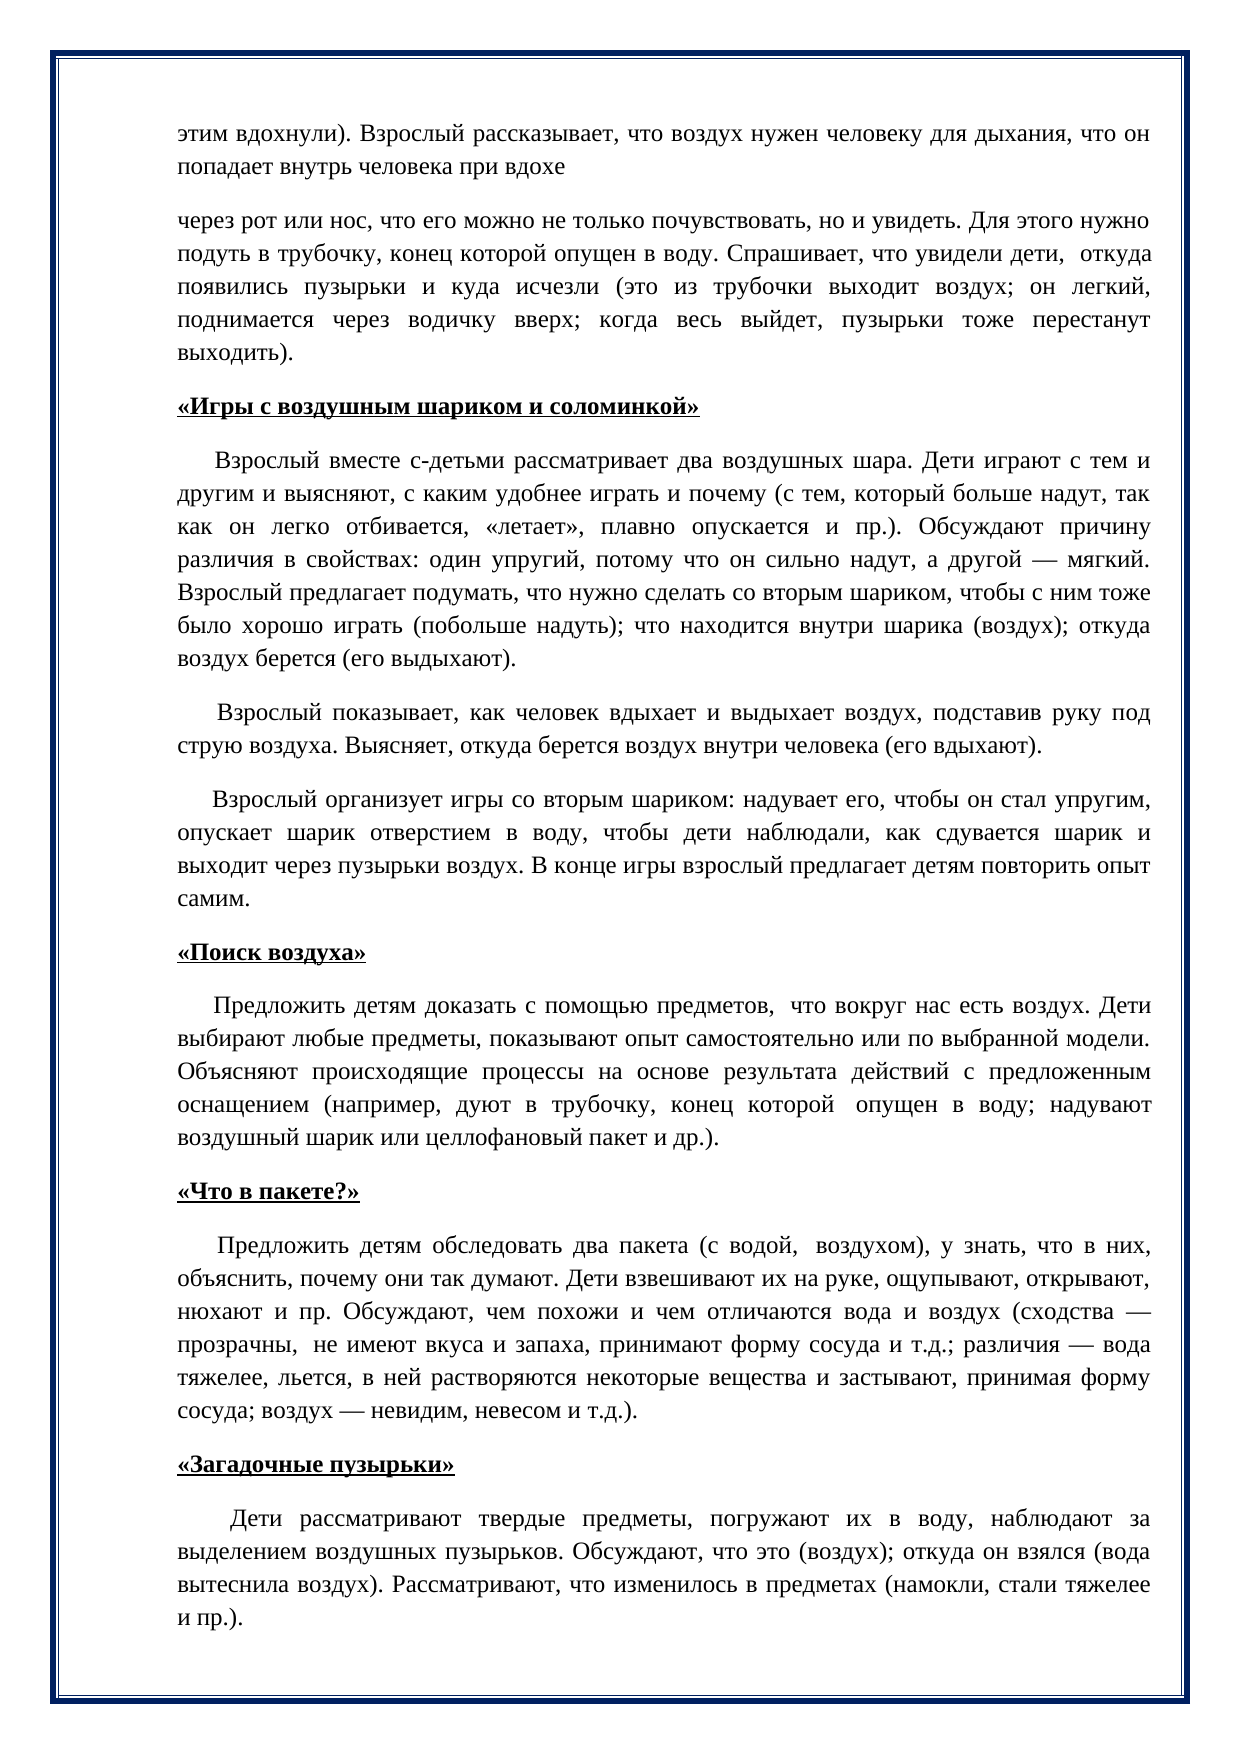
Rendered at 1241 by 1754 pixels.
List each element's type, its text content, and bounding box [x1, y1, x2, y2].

text Предложить детям доказать с помощью предметов, что вокруг нас есть воздух. Дети выбирают любые предметы, показывают опыт самостоятельно или по выбранной модели. Объясняют происходящие процессы на основе результата действий с предложенным оснащением (например, дуют в трубочку, конец которой опущен в воду; надувают воздушный шарик или целлофановый пакет и др.). [177, 990, 1152, 1151]
text «Загадочные пузырьки» [177, 1449, 1152, 1478]
text Предложить детям обследовать два пакета (с водой, воздухом), у знать, что в них, объяснить, почему они так думают. Дети взвешивают их на руке, ощупывают, открывают, нюхают и пр. Обсуждают, чем похожи и чем отличаются вода и воздух (сходства — прозрачны, не имеют вкуса и запаха, принимают форму сосуда и т.д.; различия — вода тяжелее, льется, в ней растворяются некоторые вещества и застывают, принимая форму сосуда; воздух — невидим, невесом и т.д.). [177, 1230, 1152, 1424]
text «Поиск воздуха» [177, 937, 1152, 965]
text Взрослый вместе с-детьми рассматривает два воздушных шара. Дети играют с тем и другим и выясняют, с каким удобнее играть и почему (с тем, который больше надут, так как он легко отбивается, «летает», плавно опускается и пр.). Обсуждают причину различия в свойствах: один упругий, потому что он сильно надут, а другой — мягкий. Взрослый предлагает подумать, что нужно сделать со вторым шариком, чтобы с ним тоже было хорошо играть (побольше надуть); что находится внутри шарика (воздух); откуда воздух берется (его выдыхают). [177, 445, 1152, 672]
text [177, 118, 1152, 180]
text Дети рассматривают твердые предметы, погружают их в воду, наблюдают за выделением воздушных пузырьков. Обсуждают, что это (воздух); откуда он взялся (вода вытеснила воздух). Рассматривают, что изменилось в предметах (намокли, стали тяжелее и пр.). [177, 1503, 1152, 1631]
text Взрослый показывает, как человек вдыхает и выдыхает воздух, подставив руку под струю воздуха. Выясняет, откуда берется воздух внутри человека (его вдыхают). [177, 697, 1152, 758]
text «Игры с воздушным шариком и соломинкой» [177, 391, 1152, 420]
text «Что в пакете?» [177, 1176, 1152, 1205]
text через рот или нос, что его можно не только почувствовать, но и увидеть. Для этого нужно подуть в трубочку, конец которой опущен в воду. Спрашивает, что увидели дети, откуда появились пузырьки и куда исчезли (это из трубочки выходит воздух; он легкий, поднимается через водичку вверх; когда весь выйдет, пузырьки тоже перестанут выходить). [177, 205, 1152, 366]
text Взрослый организует игры со вторым шариком: надувает его, чтобы он стал упругим, опускает шарик отверстием в воду, чтобы дети наблюдали, как сдувается шарик и выходит через пузырьки воздух. В конце игры взрослый предлагает детям повторить опыт самим. [177, 784, 1152, 911]
